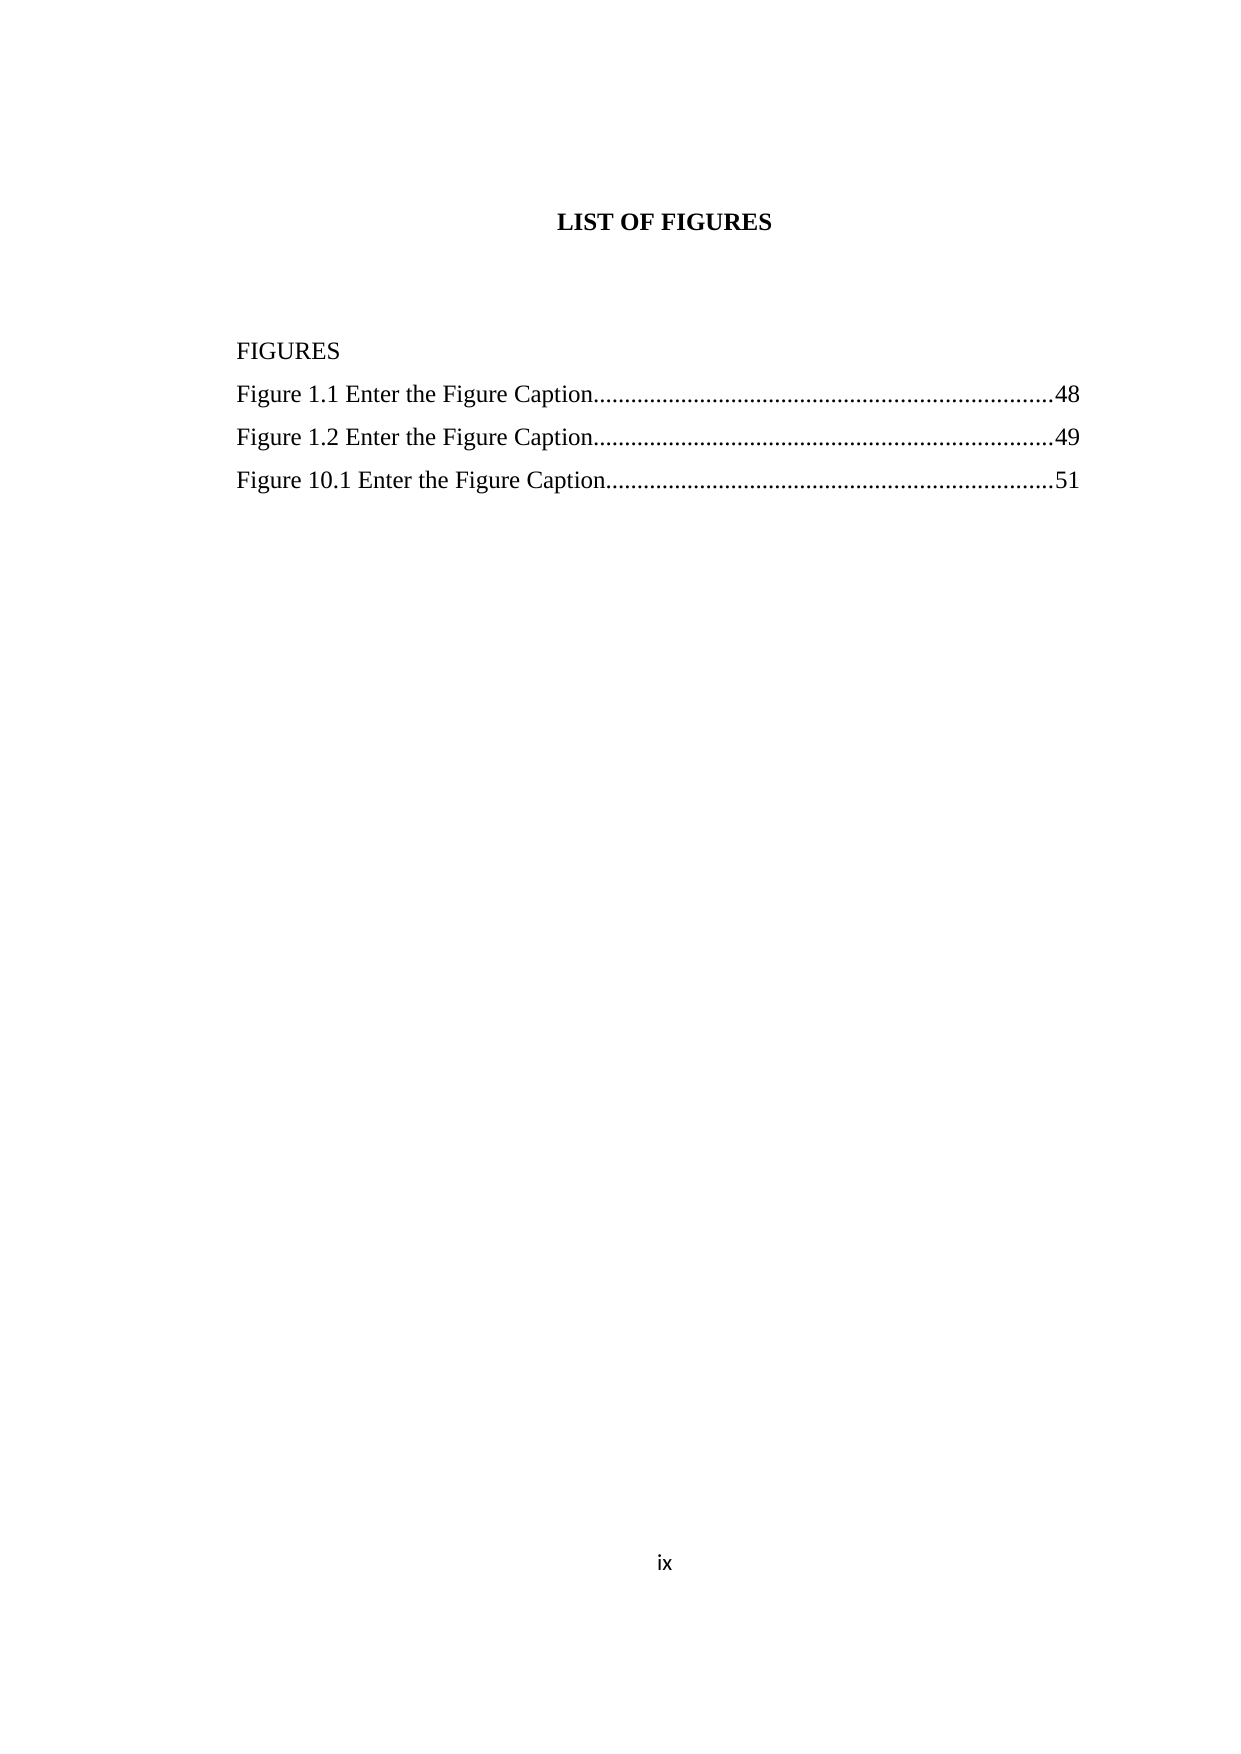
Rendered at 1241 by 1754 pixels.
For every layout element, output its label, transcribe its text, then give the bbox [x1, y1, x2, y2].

text FIGURES [236, 336, 1092, 365]
text Figure 1.1 Enter the Figure Caption 48 [236, 379, 1092, 408]
text LIST OF FIGURES [236, 207, 1092, 236]
text Figure 1.2 Enter the Figure Caption 49 [236, 422, 1092, 451]
text Figure 10.1 Enter the Figure Caption 51 [236, 466, 1092, 494]
